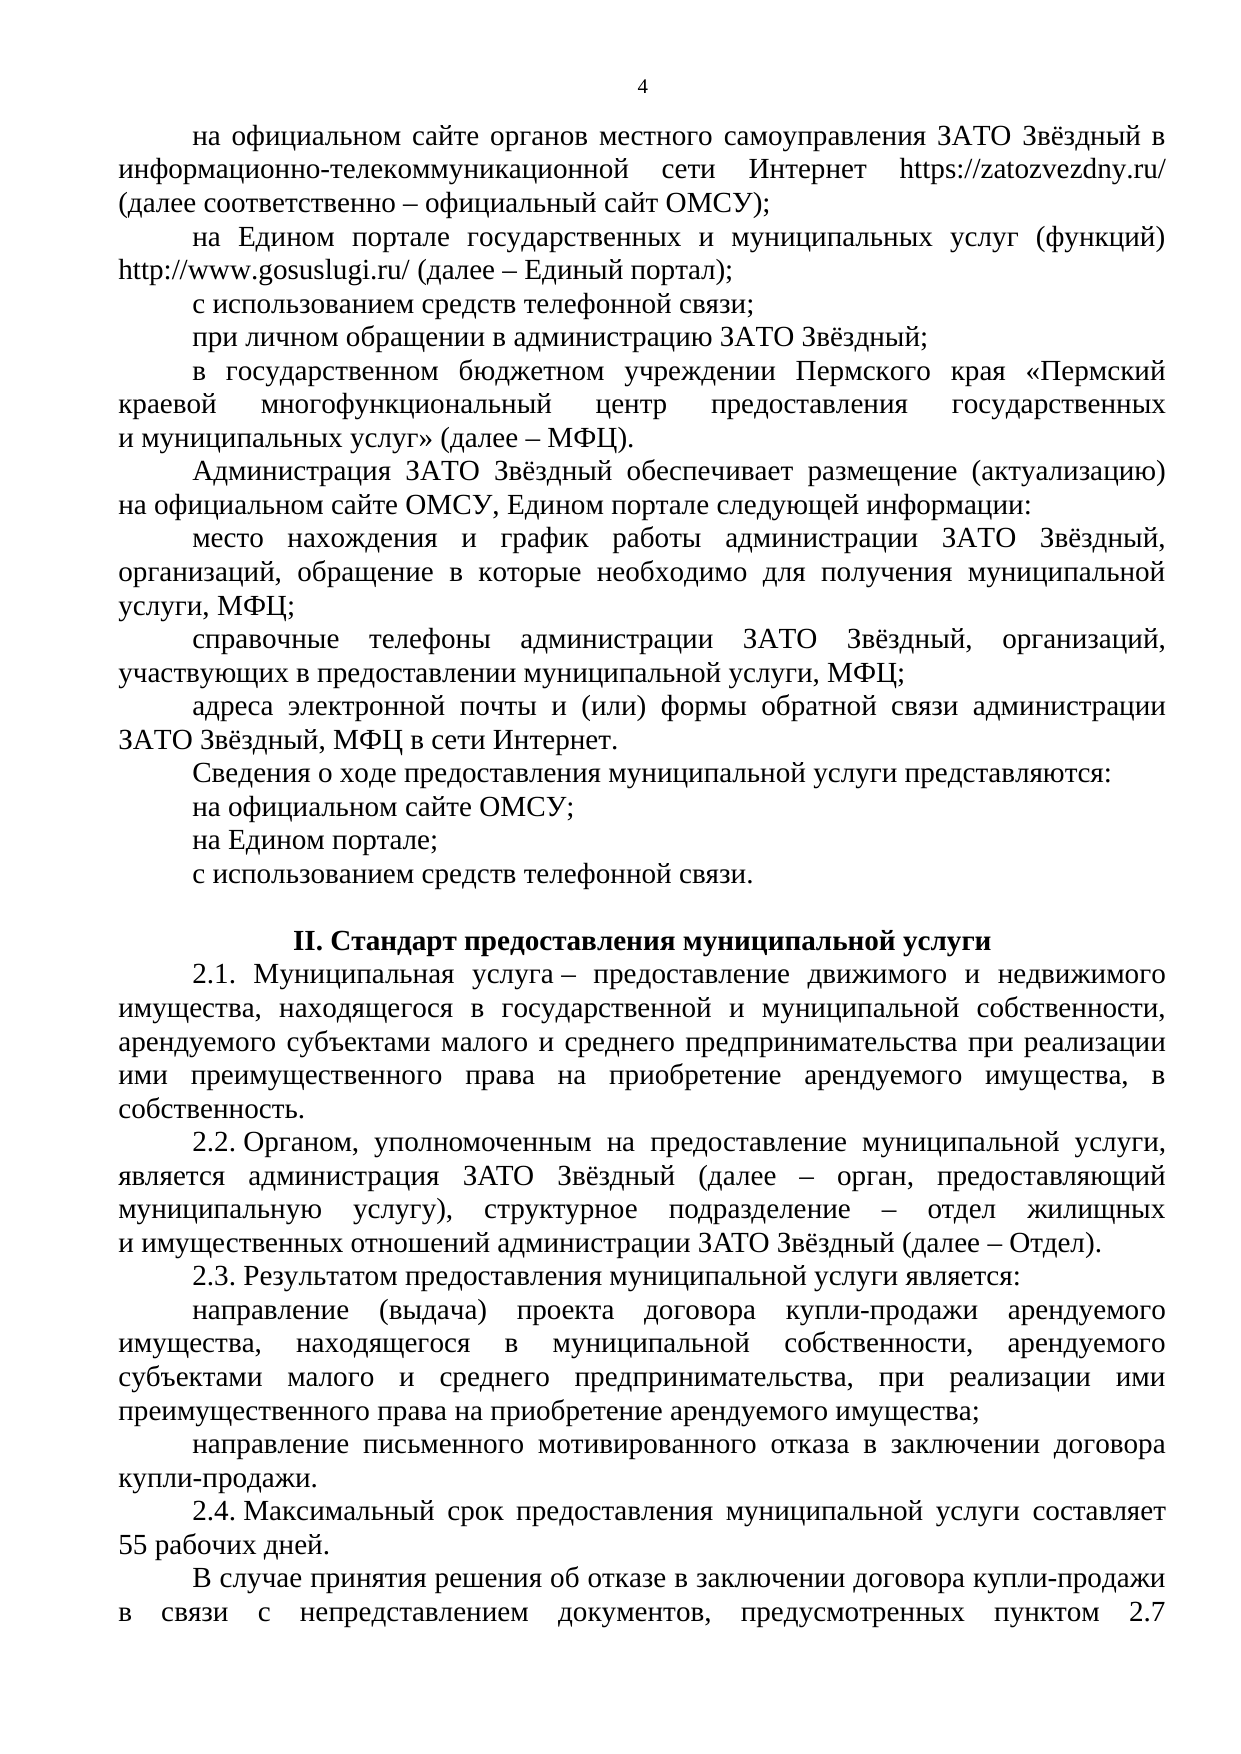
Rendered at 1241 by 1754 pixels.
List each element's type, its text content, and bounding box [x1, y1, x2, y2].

text на Едином портале государственных и муниципальных услуг (функций) http://www.gosuslugi.ru/ (далее – Единый портал); [118, 219, 1167, 286]
text 2.2. Органом, уполномоченным на предоставление муниципальной услуги, является администрация ЗАТО Звёздный (далее – орган, предоставляющий муниципальную услугу), структурное подразделение – отдел жилищных и имущественных отношений администрации ЗАТО Звёздный (далее – Отдел). [118, 1124, 1167, 1258]
text место нахождения и график работы администрации ЗАТО Звёздный, организаций, обращение в которые необходимо для получения муниципальной услуги, МФЦ; [118, 521, 1167, 621]
text Сведения о ходе предоставления муниципальной услуги представляются: [118, 755, 1167, 789]
text на официальном сайте ОМСУ; [118, 789, 1167, 822]
text направление письменного мотивированного отказа в заключении договора купли-продажи. [118, 1426, 1167, 1493]
text при личном обращении в администрацию ЗАТО Звёздный; [118, 319, 1167, 353]
text на Едином портале; [118, 822, 1167, 856]
text с использованием средств телефонной связи. [118, 856, 1167, 889]
text II. Стандарт предоставления муниципальной услуги [118, 923, 1167, 957]
text справочные телефоны администрации ЗАТО Звёздный, организаций, участвующих в предоставлении муниципальной услуги, МФЦ; [118, 621, 1167, 688]
text адреса электронной почты и (или) формы обратной связи администрации ЗАТО Звёздный, МФЦ в сети Интернет. [118, 688, 1167, 755]
text 2.4. Максимальный срок предоставления муниципальной услуги составляет 55 рабочих дней. [118, 1493, 1167, 1560]
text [118, 1560, 1167, 1627]
text с использованием средств телефонной связи; [118, 286, 1167, 319]
text 2.3. Результатом предоставления муниципальной услуги является: [118, 1258, 1167, 1292]
text Администрация ЗАТО Звёздный обеспечивает размещение (актуализацию) на официальном сайте ОМСУ, Едином портале следующей информации: [118, 453, 1167, 521]
text направление (выдача) проекта договора купли-продажи арендуемого имущества, находящегося в муниципальной собственности, арендуемого субъектами малого и среднего предпринимательства, при реализации ими преимущественного права на приобретение арендуемого имущества; [118, 1292, 1167, 1426]
text в государственном бюджетном учреждении Пермского края «Пермский краевой многофункциональный центр предоставления государственных и муниципальных услуг» (далее – МФЦ). [118, 353, 1167, 453]
text на официальном сайте органов местного самоуправления ЗАТО Звёздный в информационно-телекоммуникационной сети Интернет https://zatozvezdny.ru/ (далее соответственно – официальный сайт ОМСУ); [118, 118, 1167, 219]
text 2.1. Муниципальная услуга – предоставление движимого и недвижимого имущества, находящегося в государственной и муниципальной собственности, арендуемого субъектами малого и среднего предпринимательства при реализации ими преимущественного права на приобретение арендуемого имущества, в собственность. [118, 957, 1167, 1124]
